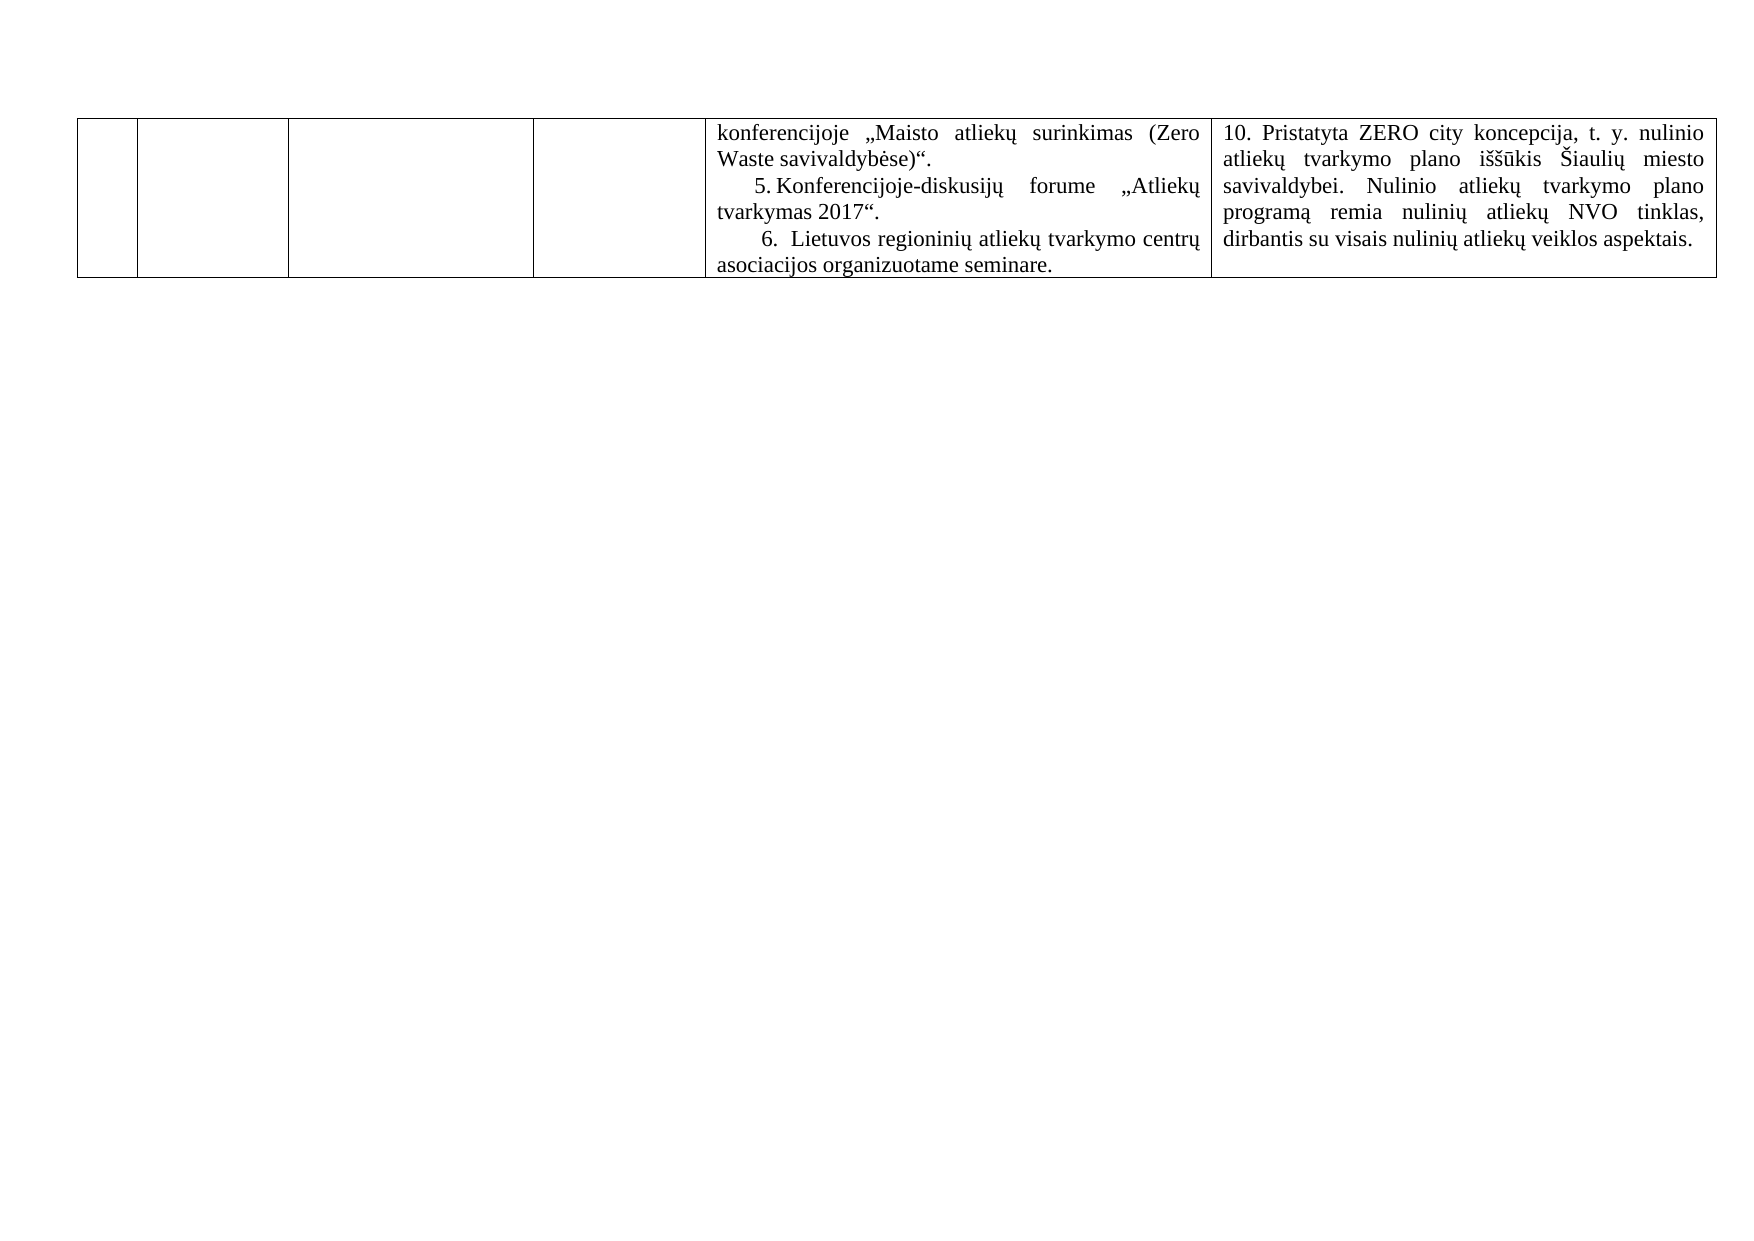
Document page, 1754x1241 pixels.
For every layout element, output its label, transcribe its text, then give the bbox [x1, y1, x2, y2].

table_cell 5. [78, 119, 137, 277]
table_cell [289, 119, 533, 277]
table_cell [534, 119, 705, 277]
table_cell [138, 119, 288, 277]
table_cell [706, 119, 1211, 277]
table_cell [1212, 119, 1716, 277]
